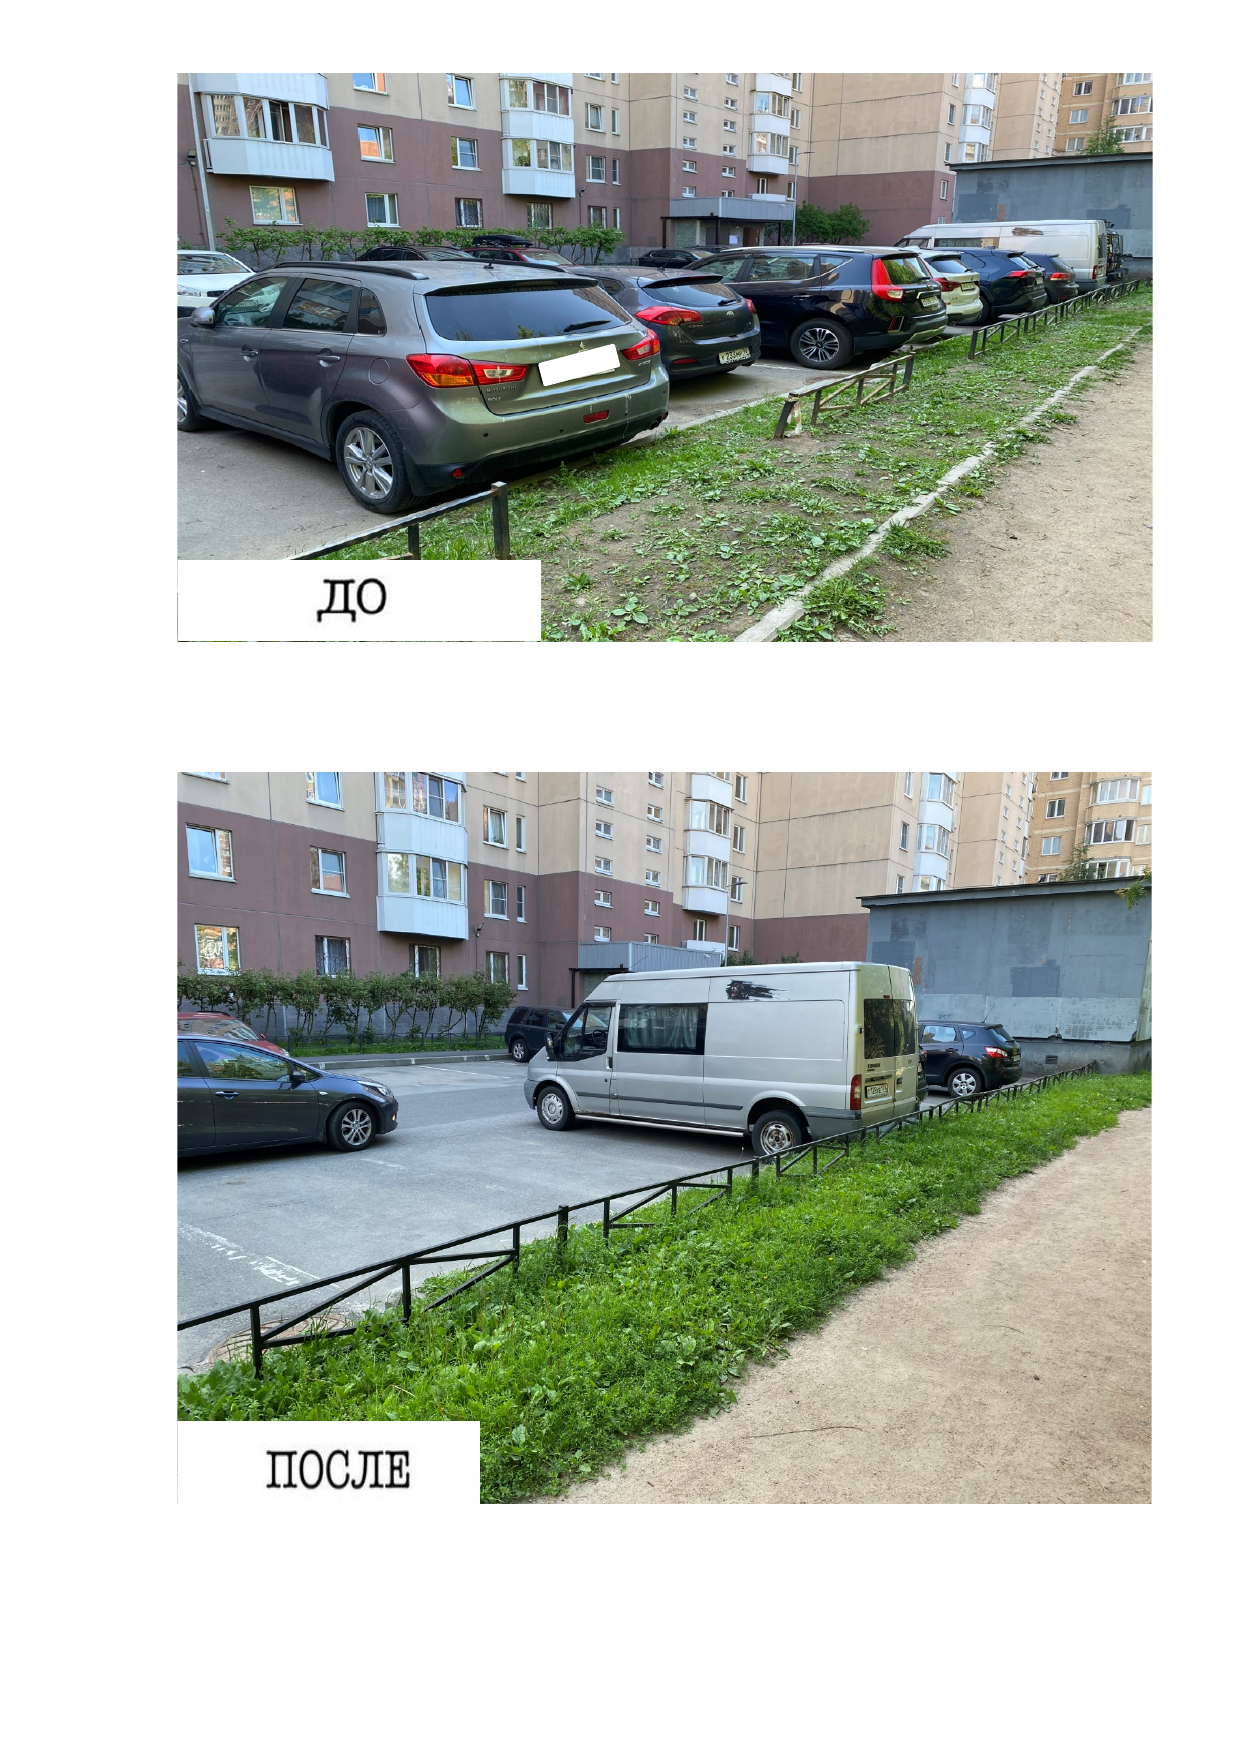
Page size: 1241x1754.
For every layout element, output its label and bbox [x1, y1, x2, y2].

picture [177, 73, 1153, 642]
picture [177, 772, 1152, 1506]
